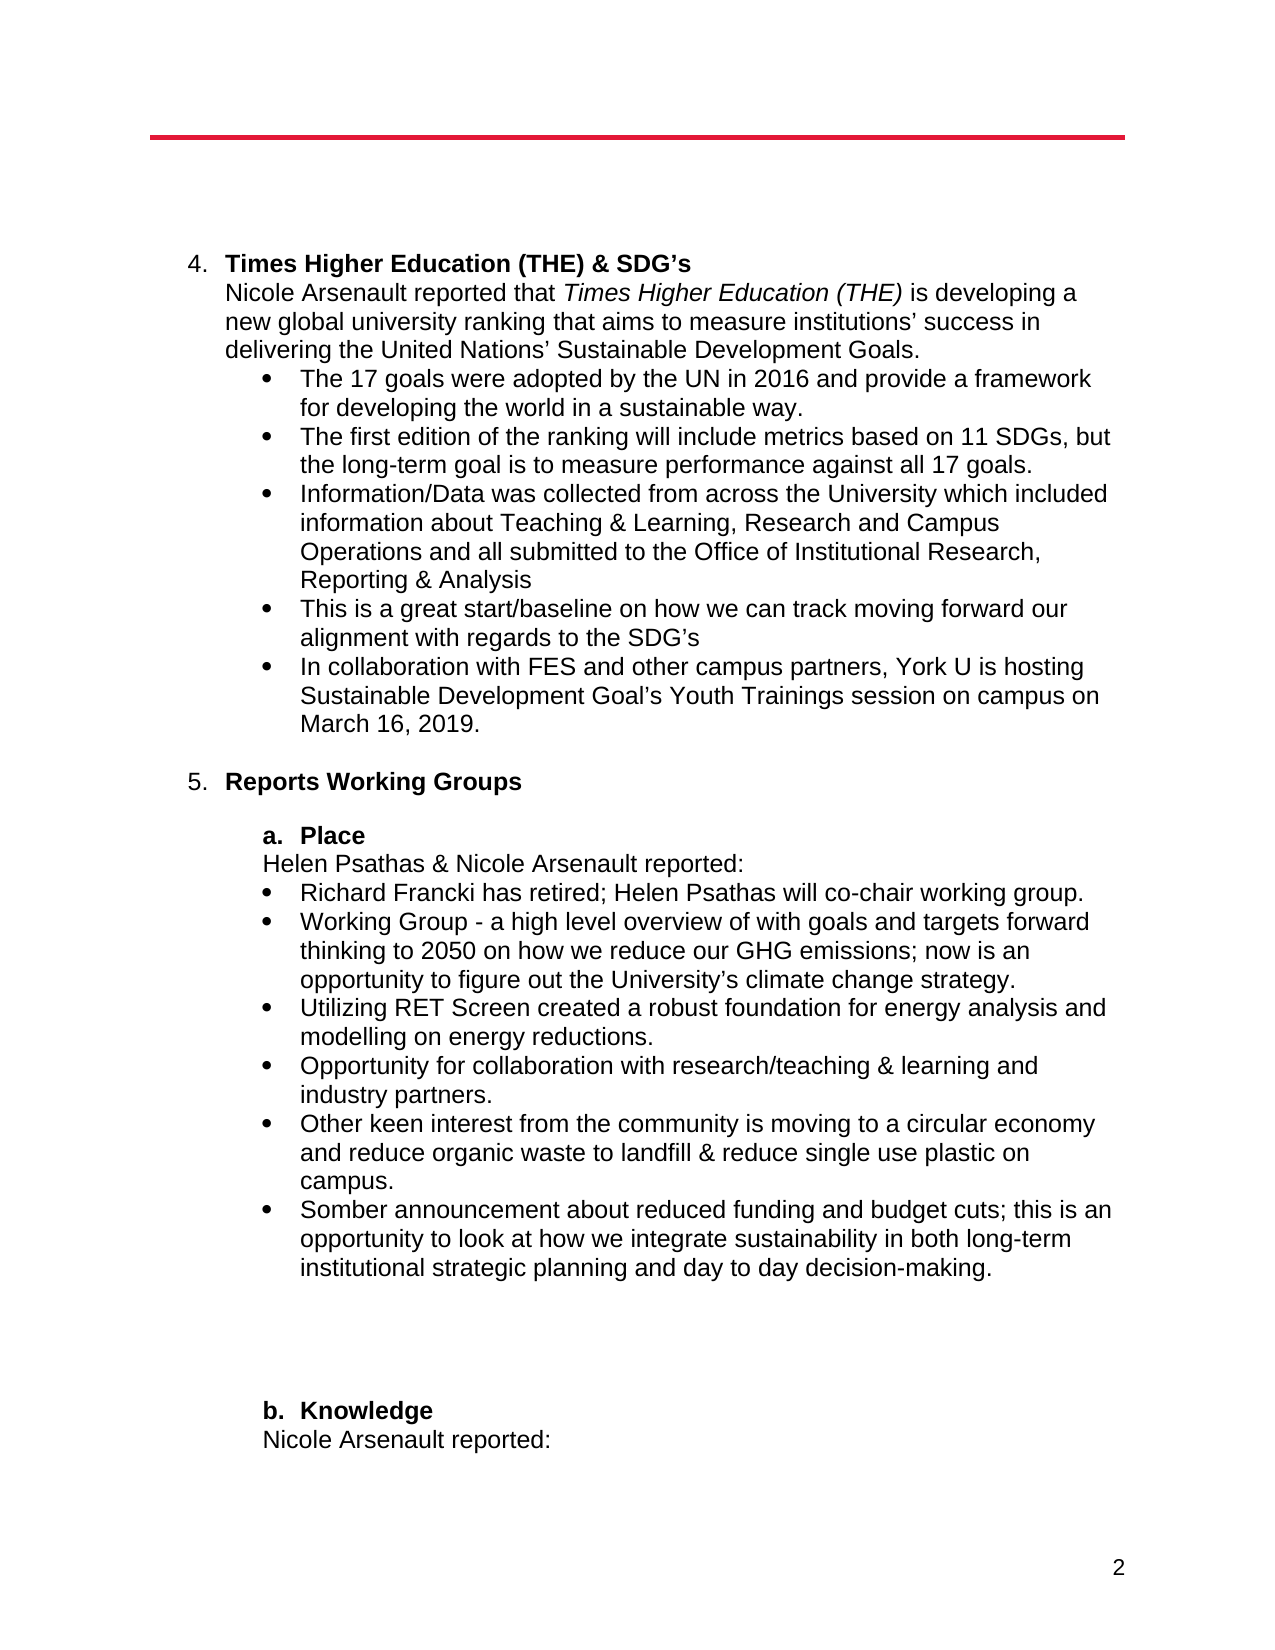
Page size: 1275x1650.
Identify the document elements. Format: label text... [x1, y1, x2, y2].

text Helen Psathas & Nicole Arsenault reported: [262, 849, 1125, 878]
list Information/Data was collected from across the University which included information about Teaching & Learning, Research and Campus Operations and all submitted to the Office of Institutional Research, Reporting & Analysis [262, 479, 1125, 594]
list Times Higher Education (THE) & SDG’s [187, 249, 1125, 278]
list Place [262, 821, 1125, 849]
list Reports Working Groups [187, 767, 1125, 796]
list Opportunity for collaboration with research/teaching & learning and industry partners. [262, 1051, 1125, 1109]
list Nicole Arsenault reported that Times Higher Education (THE) is developing a new global university ranking that aims to measure institutions’ success in delivering the United Nations’ Sustainable Development Goals. [225, 278, 1125, 364]
list Knowledge [262, 1396, 1125, 1425]
list Utilizing RET Screen created a robust foundation for energy analysis and modelling on energy reductions. [262, 993, 1125, 1051]
list Other keen interest from the community is moving to a circular economy and reduce organic waste to landfill & reduce single use plastic on campus. [262, 1109, 1125, 1195]
list In collaboration with FES and other campus partners, York U is hosting Sustainable Development Goal’s Youth Trainings session on campus on March 16, 2019. [262, 652, 1125, 738]
list Somber announcement about reduced funding and budget cuts; this is an opportunity to look at how we integrate sustainability in both long-term institutional strategic planning and day to day decision-making. [262, 1195, 1125, 1281]
list This is a great start/baseline on how we can track moving forward our alignment with regards to the SDG’s [262, 594, 1125, 652]
list Working Group - a high level overview of with goals and targets forward thinking to 2050 on how we reduce our GHG emissions; now is an opportunity to figure out the University’s climate change strategy. [262, 907, 1125, 993]
list Richard Francki has retired; Helen Psathas will co-chair working group. [262, 878, 1125, 907]
text Nicole Arsenault reported: [262, 1425, 1125, 1454]
list The 17 goals were adopted by the UN in 2016 and provide a framework for developing the world in a sustainable way. [262, 364, 1125, 422]
list The first edition of the ranking will include metrics based on 11 SDGs, but the long-term goal is to measure performance against all 17 goals. [262, 422, 1125, 479]
